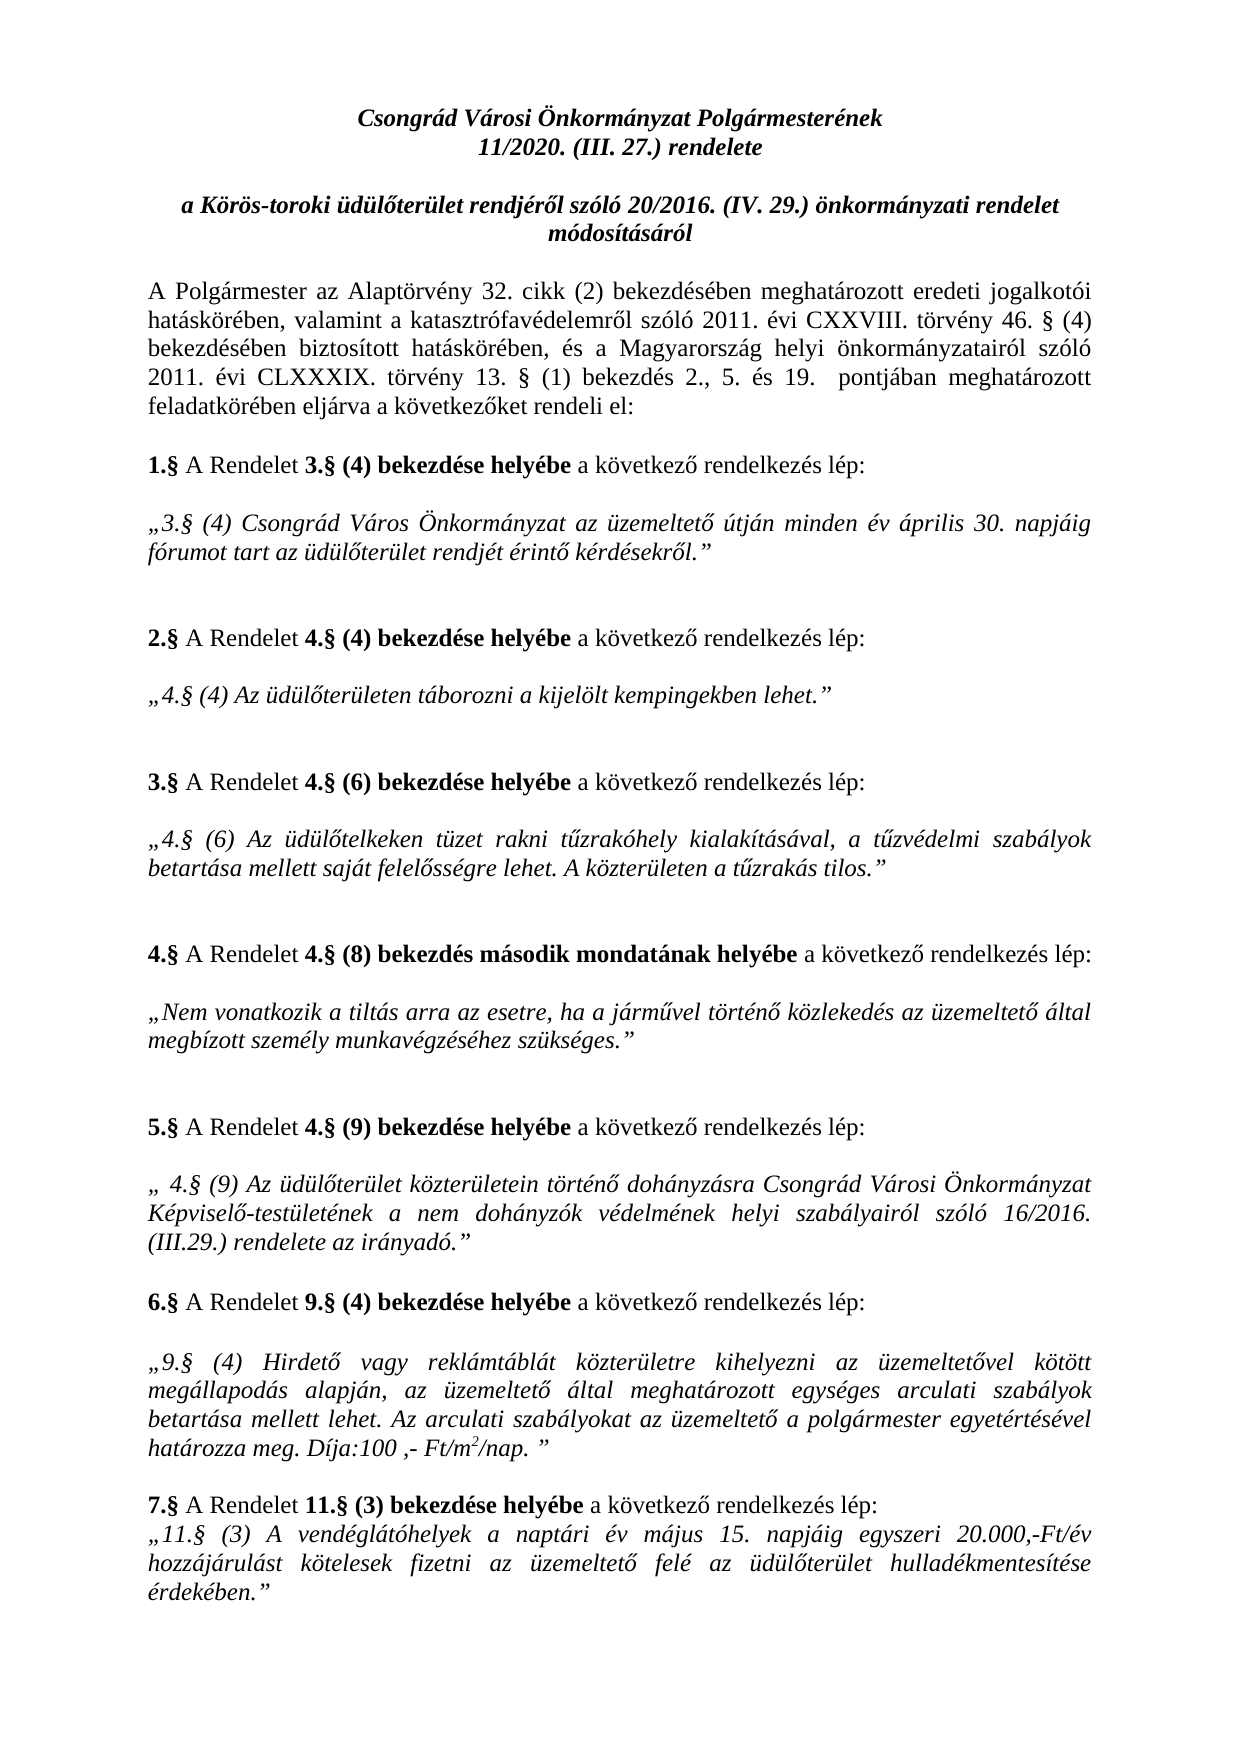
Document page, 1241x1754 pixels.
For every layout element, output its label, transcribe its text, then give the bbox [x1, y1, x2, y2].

text 5.§ A Rendelet 4.§ (9) bekezdése helyébe a következő rendelkezés lép: [148, 1112, 1092, 1141]
text 3.§ A Rendelet 4.§ (6) bekezdése helyébe a következő rendelkezés lép: [148, 767, 1092, 796]
text 7.§ A Rendelet 11.§ (3) bekezdése helyébe a következő rendelkezés lép: [148, 1490, 1092, 1519]
text 4.§ A Rendelet 4.§ (8) bekezdés második mondatának helyébe a következő rendelkezés lép: [148, 939, 1092, 968]
text „ 4.§ (9) Az üdülőterület közterületein történő dohányzásra Csongrád Városi Önkormányzat Képviselő-testületének a nem dohányzók védelmének helyi szabályairól szóló 16/2016. (III.29.) rendelete az irányadó.” [148, 1169, 1092, 1256]
text 6.§ A Rendelet 9.§ (4) bekezdése helyébe a következő rendelkezés lép: [148, 1287, 1092, 1315]
text „4.§ (4) Az üdülőterületen táborozni a kijelölt kempingekben lehet.” [148, 681, 1092, 709]
subtitle Csongrád Városi Önkormányzat Polgármesterének [148, 103, 1092, 132]
text „4.§ (6) Az üdülőtelkeken tüzet rakni tűzrakóhely kialakításával, a tűzvédelmi szabályok betartása mellett saját felelősségre lehet. A közterületen a tűzrakás tilos.” [148, 824, 1092, 882]
subtitle 11/2020. (III. 27.) rendelete [148, 132, 1092, 161]
text „Nem vonatkozik a tiltás arra az esetre, ha a járművel történő közlekedés az üzemeltető által megbízott személy munkavégzéséhez szükséges.” [148, 997, 1092, 1054]
text 2.§ A Rendelet 4.§ (4) bekezdése helyébe a következő rendelkezés lép: [148, 623, 1092, 652]
text „11.§ (3) A vendéglátóhelyek a naptári év május 15. napjáig egyszeri 20.000,-Ft/év hozzájárulást kötelesek fizetni az üzemeltető felé az üdülőterület hulladékmentesítése érdekében.” [148, 1519, 1092, 1605]
subtitle a Körös-toroki üdülőterület rendjéről szóló 20/2016. (IV. 29.) önkormányzati rendelet módosításáról [148, 190, 1092, 247]
text 1.§ A Rendelet 3.§ (4) bekezdése helyébe a következő rendelkezés lép: [148, 451, 1092, 479]
text „3.§ (4) Csongrád Város Önkormányzat az üzemeltető útján minden év április 30. napjáig fórumot tart az üdülőterület rendjét érintő kérdésekről.” [148, 508, 1092, 566]
text „9.§ (4) Hirdető vagy reklámtáblát közterületre kihelyezni az üzemeltetővel kötött megállapodás alapján, az üzemeltető által meghatározott egységes arculati szabályok betartása mellett lehet. Az arculati szabályokat az üzemeltető a polgármester egyetértésével határozza meg. Díja:100 ,- Ft/m2/nap. ” [148, 1347, 1092, 1462]
text A Polgármester az Alaptörvény 32. cikk (2) bekezdésében meghatározott eredeti jogalkotói hatáskörében, valamint a katasztrófavédelemről szóló 2011. évi CXXVIII. törvény 46. § (4) bekezdésében biztosított hatáskörében, és a Magyarország helyi önkormányzatairól szóló 2011. évi CLXXXIX. törvény 13. § (1) bekezdés 2., 5. és 19. pontjában meghatározott feladatkörében eljárva a következőket rendeli el: [148, 276, 1092, 420]
